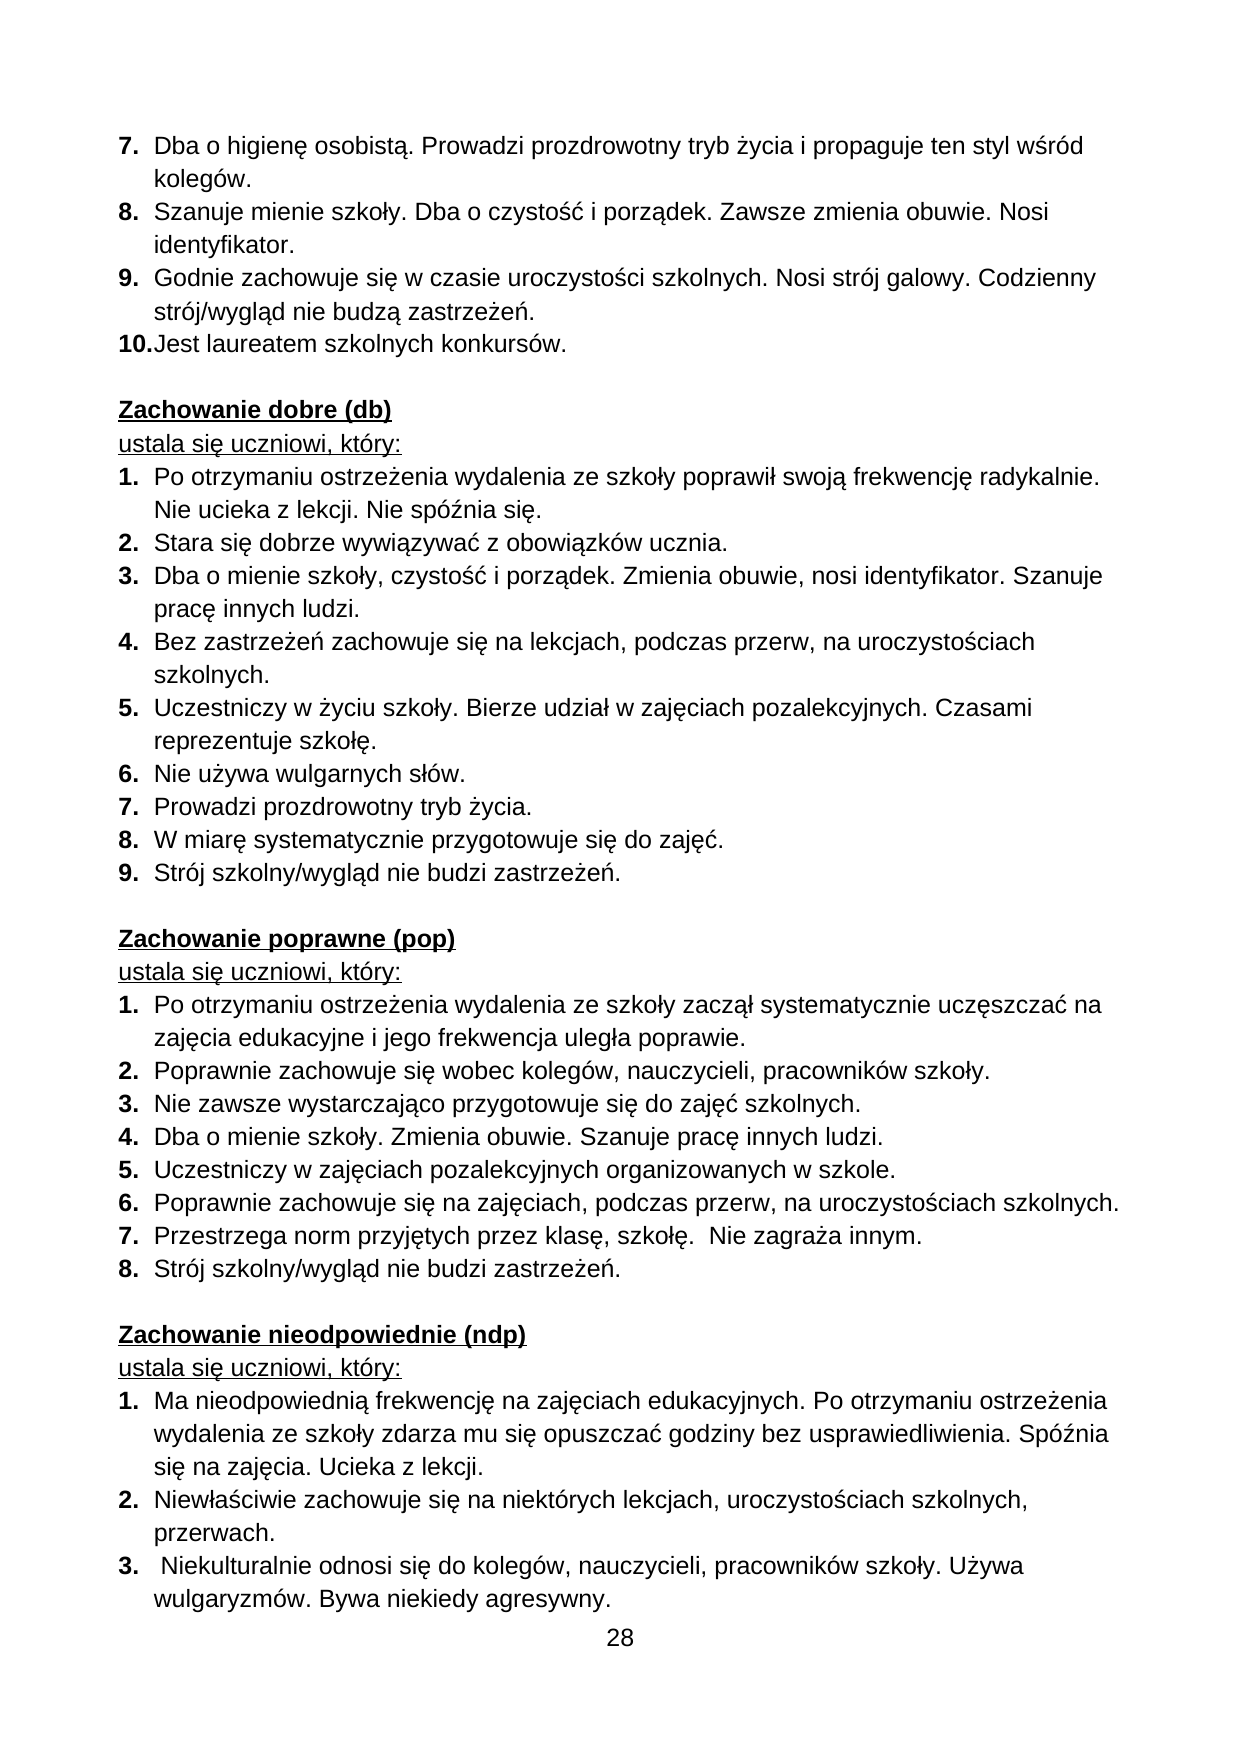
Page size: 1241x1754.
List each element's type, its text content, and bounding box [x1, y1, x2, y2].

list Niekulturalnie odnosi się do kolegów, nauczycieli, pracowników szkoły. Używa wulgaryzmów. Bywa niekiedy agresywny. [118, 1551, 1122, 1613]
list Strój szkolny/wygląd nie budzi zastrzeżeń. [118, 1254, 1122, 1283]
list Prowadzi prozdrowotny tryb życia. [118, 792, 1122, 821]
text ustala się uczniowi, który: [118, 957, 1122, 986]
list Po otrzymaniu ostrzeżenia wydalenia ze szkoły poprawił swoją frekwencję radykalnie. Nie ucieka z lekcji. Nie spóźnia się. [118, 462, 1122, 523]
list Przestrzega norm przyjętych przez klasę, szkołę. Nie zagraża innym. [118, 1221, 1122, 1250]
text Zachowanie poprawne (pop) [118, 924, 1122, 953]
list Uczestniczy w zajęciach pozalekcyjnych organizowanych w szkole. [118, 1155, 1122, 1184]
text ustala się uczniowi, który: [118, 428, 1122, 457]
list W miarę systematycznie przygotowuje się do zajęć. [118, 825, 1122, 853]
list Jest laureatem szkolnych konkursów. [118, 329, 1122, 358]
list Po otrzymaniu ostrzeżenia wydalenia ze szkoły zaczął systematycznie uczęszczać na zajęcia edukacyjne i jego frekwencja uległa poprawie. [118, 990, 1122, 1052]
list Dba o higienę osobistą. Prowadzi prozdrowotny tryb życia i propaguje ten styl wśród kolegów. [118, 131, 1122, 193]
list Stara się dobrze wywiązywać z obowiązków ucznia. [118, 528, 1122, 556]
list Uczestniczy w życiu szkoły. Bierze udział w zajęciach pozalekcyjnych. Czasami reprezentuje szkołę. [118, 693, 1122, 754]
list Dba o mienie szkoły, czystość i porządek. Zmienia obuwie, nosi identyfikator. Szanuje pracę innych ludzi. [118, 561, 1122, 622]
list Niewłaściwie zachowuje się na niektórych lekcjach, uroczystościach szkolnych, przerwach. [118, 1485, 1122, 1547]
list Godnie zachowuje się w czasie uroczystości szkolnych. Nosi strój galowy. Codzienny strój/wygląd nie budzą zastrzeżeń. [118, 263, 1122, 325]
list Szanuje mienie szkoły. Dba o czystość i porządek. Zawsze zmienia obuwie. Nosi identyfikator. [118, 197, 1122, 259]
text Zachowanie nieodpowiednie (ndp) [118, 1320, 1122, 1349]
list Strój szkolny/wygląd nie budzi zastrzeżeń. [118, 858, 1122, 887]
list Nie używa wulgarnych słów. [118, 759, 1122, 787]
list Bez zastrzeżeń zachowuje się na lekcjach, podczas przerw, na uroczystościach szkolnych. [118, 627, 1122, 688]
list Dba o mienie szkoły. Zmienia obuwie. Szanuje pracę innych ludzi. [118, 1122, 1122, 1151]
list Poprawnie zachowuje się na zajęciach, podczas przerw, na uroczystościach szkolnych. [118, 1188, 1122, 1217]
list Nie zawsze wystarczająco przygotowuje się do zajęć szkolnych. [118, 1089, 1122, 1118]
list Ma nieodpowiednią frekwencję na zajęciach edukacyjnych. Po otrzymaniu ostrzeżenia wydalenia ze szkoły zdarza mu się opuszczać godziny bez usprawiedliwienia. Spóźnia się na zajęcia. Ucieka z lekcji. [118, 1386, 1122, 1481]
list Poprawnie zachowuje się wobec kolegów, nauczycieli, pracowników szkoły. [118, 1056, 1122, 1085]
text ustala się uczniowi, który: [118, 1353, 1122, 1382]
text Zachowanie dobre (db) [118, 396, 1122, 424]
